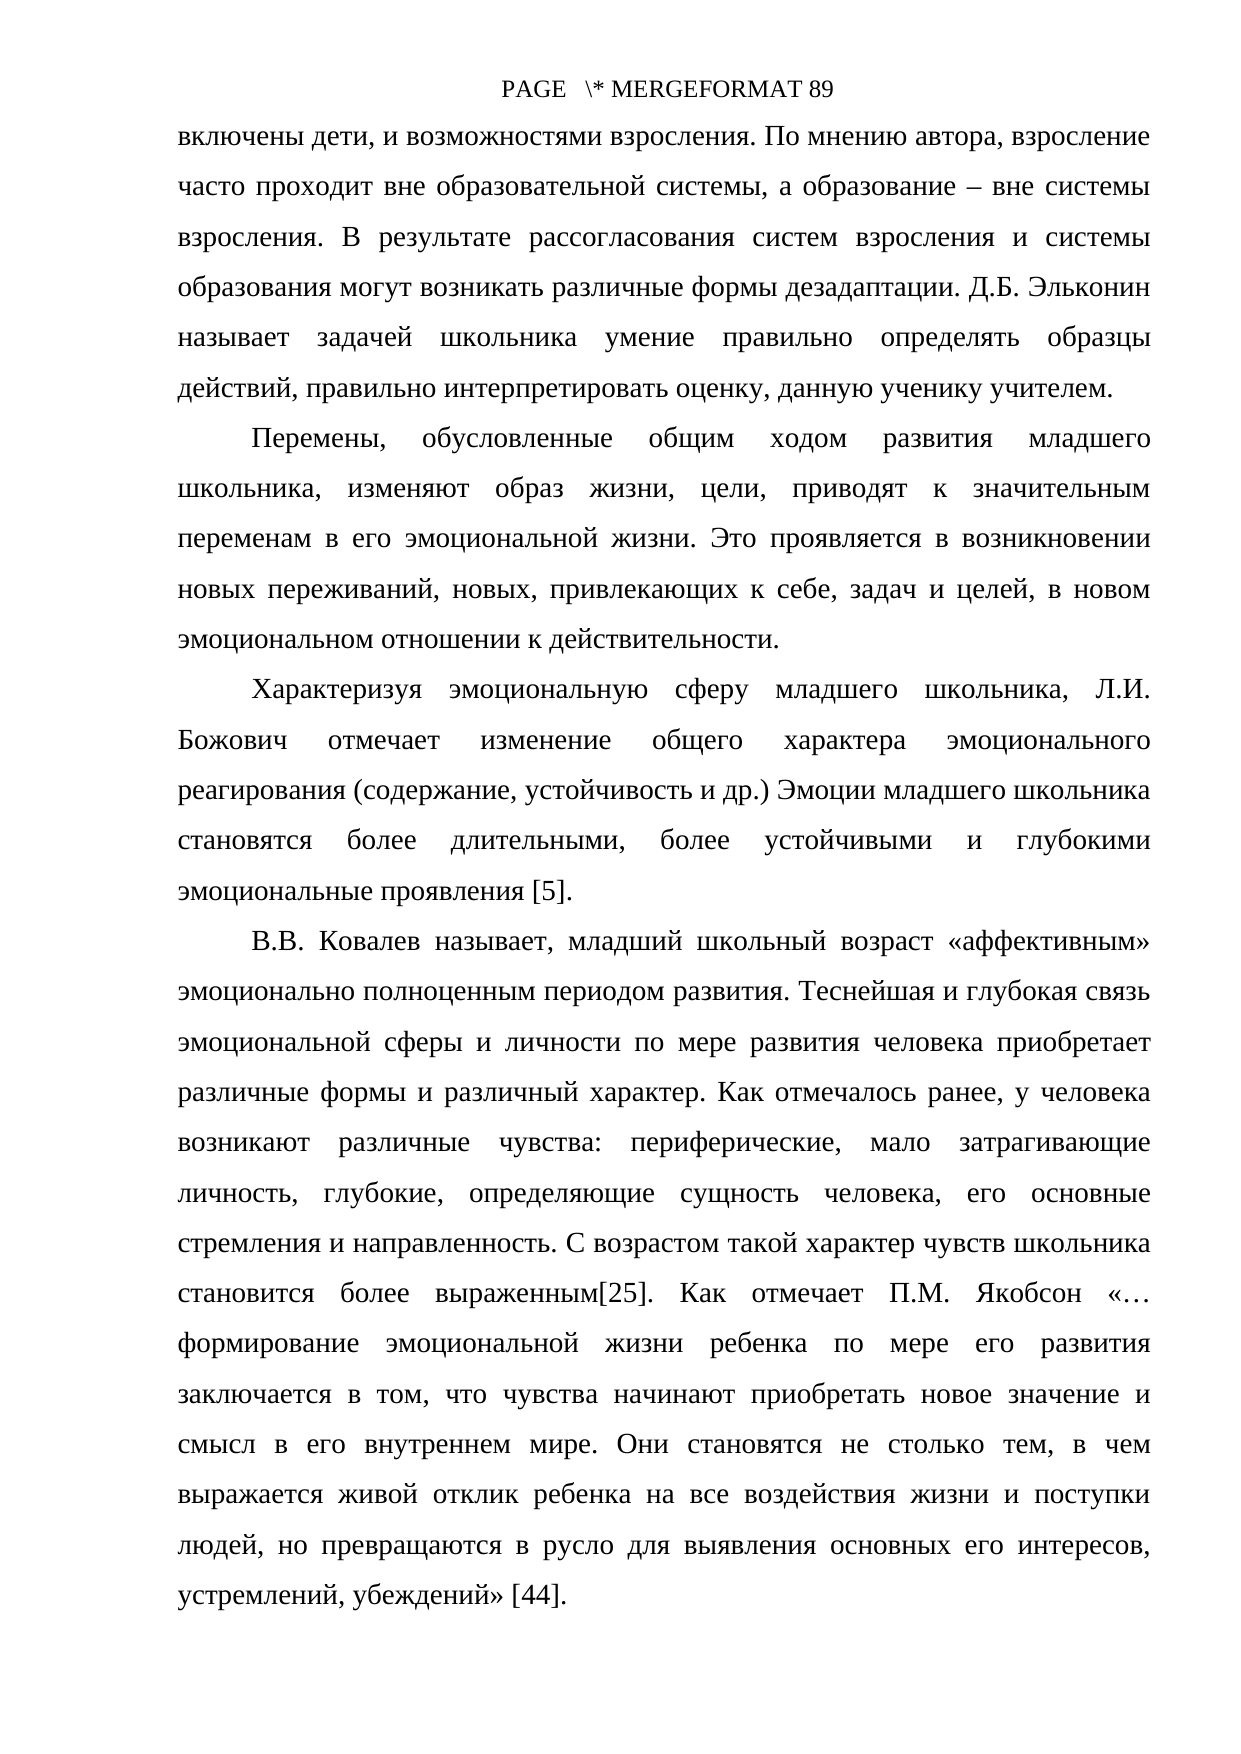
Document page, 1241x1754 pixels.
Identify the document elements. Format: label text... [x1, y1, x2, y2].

text Перемены, обусловленные общим ходом развития младшего школьника, изменяют образ жизни, цели, приводят к значительным переменам в его эмоциональной жизни. Это проявляется в возникновении новых переживаний, новых, привлекающих к себе, задач и целей, в новом эмоциональном отношении к действительности. [177, 420, 1152, 655]
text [177, 118, 1152, 403]
text В.В. Ковалев называет, младший школьный возраст «аффективным» эмоционально полноценным периодом развития. Теснейшая и глубокая связь эмоциональной сферы и личности по мере развития человека приобретает различные формы и различный характер. Как отмечалось ранее, у человека возникают различные чувства: периферические, мало затрагивающие личность, глубокие, определяющие сущность человека, его основные стремления и направленность. С возрастом такой характер чувств школьника становится более выраженным[25]. Как отмечает П.М. Якобсон «…формирование эмоциональной жизни ребенка по мере его развития заключается в том, что чувства начинают приобретать новое значение и смысл в его внутреннем мире. Они становятся не столько тем, в чем выражается живой отклик ребенка на все воздействия жизни и поступки людей, но превращаются в русло для выявления основных его интересов, устремлений, убеждений» [44]. [177, 923, 1152, 1611]
text Характеризуя эмоциональную сферу младшего школьника, Л.И. Божович отмечает изменение общего характера эмоционального реагирования (содержание, устойчивость и др.) Эмоции младшего школьника становятся более длительными, более устойчивыми и глубокими эмоциональные проявления [5]. [177, 672, 1152, 906]
